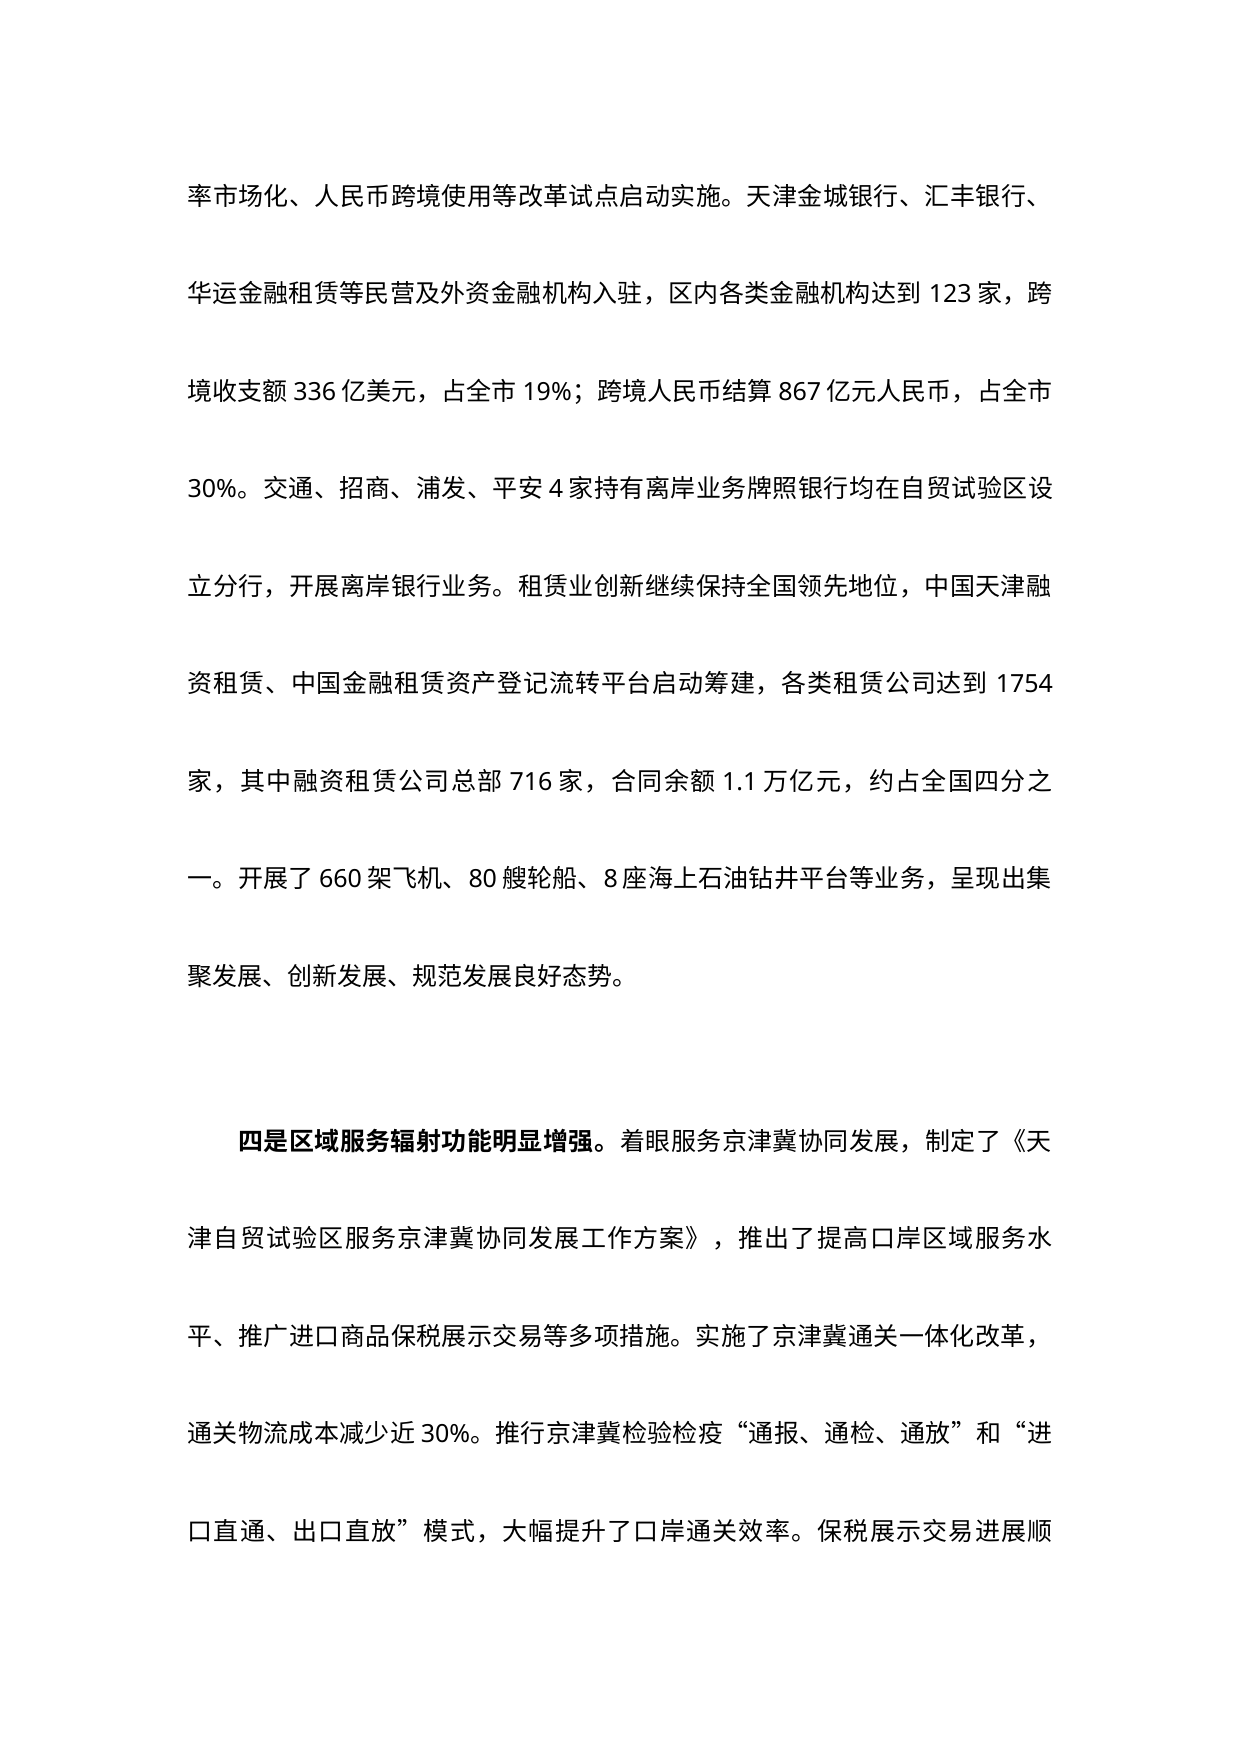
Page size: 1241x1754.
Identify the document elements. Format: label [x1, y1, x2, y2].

text [187, 1107, 1053, 1562]
text [187, 162, 1053, 1007]
